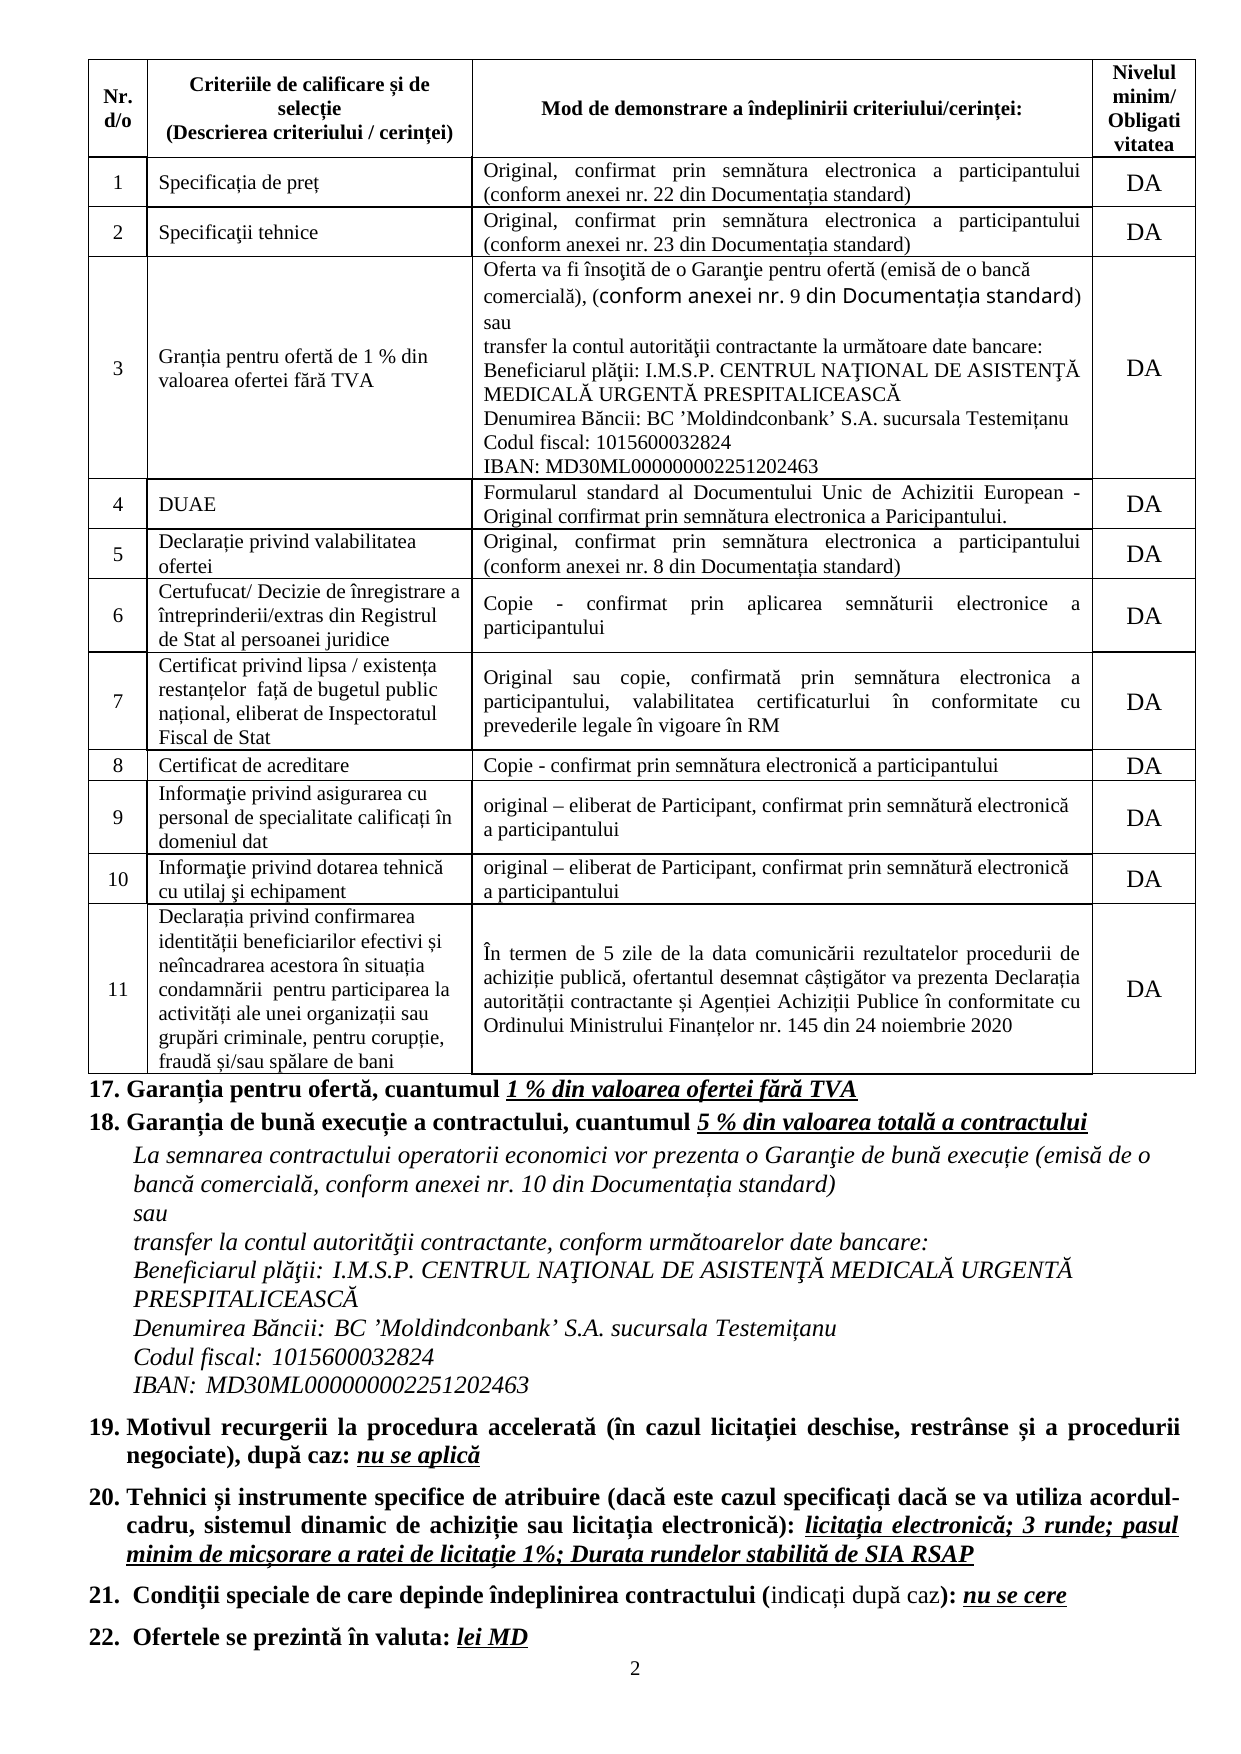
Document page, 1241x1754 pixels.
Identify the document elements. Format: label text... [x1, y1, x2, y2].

table_header Mod de demonstrare a îndeplinirii criteriului/cerinței: [473, 60, 1092, 156]
table_cell DA [1093, 653, 1195, 749]
table_header Criteriile de calificare și de selecție (Descrierea criteriului / cerinței) [148, 60, 472, 156]
text sau [133, 1198, 1181, 1227]
table_cell DUAE [148, 480, 471, 528]
table_cell 7 [89, 653, 146, 749]
table_cell 3 [89, 257, 147, 478]
table_cell Original, confirmat prin semnătura electronica a participantului (conform anexei nr. 8 din Documentația standard) [473, 530, 1092, 578]
list Garanția pentru ofertă, cuantumul 1 % din valoarea ofertei fără TVA [89, 1074, 1181, 1103]
table_cell Certificat privind lipsa / existența restanțelor față de bugetul public național, eliberat de Inspectoratul Fiscal de Stat [148, 653, 471, 749]
table_cell Specificaţii tehnice [148, 208, 471, 256]
table_cell DA [1093, 750, 1195, 779]
table_cell 4 [89, 479, 146, 528]
list Ofertele se prezintă în valuta: lei MD [89, 1622, 1181, 1651]
table_cell DA [1093, 479, 1195, 528]
table_cell Certufucat/ Decizie de înregistrare a întreprinderii/extras din Registrul de Stat al persoanei juridice [148, 579, 471, 651]
table_cell DA [1093, 781, 1195, 853]
table_cell Copie - confirmat prin semnătura electronică a participantului [473, 751, 1092, 779]
table_cell Declarație privind valabilitatea ofertei [148, 530, 471, 578]
table_cell Granția pentru ofertă de 1 % din valoarea ofertei fără TVA [148, 257, 472, 478]
table_cell Specificația de preț [148, 158, 471, 206]
table_cell 2 [89, 207, 146, 256]
table_cell original – eliberat de Participant, confirmat prin semnătură electronică a participantului [473, 855, 1092, 903]
table_cell DA [1093, 854, 1195, 903]
table_cell original – eliberat de Participant, confirmat prin semnătură electronică a participantului [473, 781, 1092, 853]
table_cell Copie - confirmat prin aplicarea semnăturii electronice a participantului [473, 579, 1092, 651]
table_cell 10 [89, 854, 146, 903]
table_cell 9 [89, 781, 146, 853]
table_cell DA [1093, 579, 1195, 651]
table_cell Oferta va fi însoţită de o Garanţie pentru ofertă (emisă de o bancă comercială), (conform anexei nr. 9 din Documentația standard) sau transfer la contul autorităţii contractante la următoare date bancare: Beneficiarul plăţii: I.M.S.P. CENTRUL NAŢIONAL DE ASISTENŢĂ MEDICALĂ URGENTĂ PRESPITALICEASCĂ Denumirea Băncii: BC ’Moldindconbank’ S.A. sucursala Testemițanu Codul fiscal: 1015600032824 IBAN: MD30ML000000002251202463 [473, 257, 1092, 478]
table_cell DA [1093, 904, 1195, 1073]
list Tehnici și instrumente specifice de atribuire (dacă este cazul specificați dacă se va utiliza acordul-cadru, sistemul dinamic de achiziție sau licitația electronică): licitația electronică; 3 runde; pasul minim de micșorare a ratei de licitație 1%; Durata rundelor stabilită de SIA RSAP [89, 1482, 1181, 1568]
table_cell Declarația privind confirmarea identității beneficiarilor efectivi și neîncadrarea acestora în situația condamnării pentru participarea la activități ale unei organizații sau grupări criminale, pentru corupție, fraudă și/sau spălare de bani [148, 905, 471, 1073]
table_cell 11 [89, 904, 147, 1073]
table_cell 5 [89, 529, 146, 578]
text transfer la contul autorităţii contractante, conform următoarelor date bancare: Beneficiarul plăţii: I.M.S.P. CENTRUL NAŢIONAL DE ASISTENŢĂ MEDICALĂ URGENTĂ PRESPITALICEASCĂ Denumirea Băncii: BC ’Moldindconbank’ S.A. sucursala Testemițanu Codul fiscal: 1015600032824 IBAN: MD30ML000000002251202463 [133, 1227, 1181, 1399]
table_cell Original, confirmat prin semnătura electronica a participantului (conform anexei nr. 23 din Documentația standard) [473, 208, 1092, 256]
text La semnarea contractului operatorii economici vor prezenta o Garanţie de bună execuție (emisă de o bancă comercială, conform anexei nr. 10 din Documentația standard) [133, 1141, 1181, 1198]
table_cell Original sau copie, confirmată prin semnătura electronica a participantului, valabilitatea certificaturlui în conformitate cu prevederile legale în vigoare în RM [473, 653, 1092, 749]
table_cell DA [1093, 158, 1195, 206]
table_cell Certificat de acreditare [148, 751, 472, 779]
table_cell 8 [89, 750, 147, 779]
table_cell DA [1093, 257, 1195, 478]
table_cell Informaţie privind dotarea tehnică cu utilaj şi echipament [148, 855, 471, 903]
list Motivul recurgerii la procedura accelerată (în cazul licitației deschise, restrânse și a procedurii negociate), după caz: nu se aplică [89, 1412, 1181, 1469]
table_cell Informaţie privind asigurarea cu personal de specialitate calificați în domeniul dat [148, 781, 471, 853]
table_cell Fоrmulаrul standaгd al Documentului Unic de Achizitii European - Original сопfirmаt рrin sеmnăturа electronica a Paricipantului. [473, 480, 1092, 528]
table_header Nr. d/o [89, 60, 147, 156]
table_cell 1 [89, 158, 146, 206]
table_cell Original, confirmat prin semnătura electronica a participantului (conform anexei nr. 22 din Documentația standard) [473, 158, 1092, 206]
list Condiții speciale de care depinde îndeplinirea contractului (indicați după caz): nu se cere [89, 1581, 1181, 1609]
table_cell DA [1093, 529, 1195, 578]
table_cell 6 [89, 579, 146, 651]
table_cell DA [1093, 207, 1195, 256]
table_cell În termen de 5 zile de la data comunicării rezultatelor procedurii de achiziție publică, ofertantul desemnat câștigător va prezenta Declarația autorității contractante și Agenției Achiziții Publice în conformitate cu Ordinului Ministrului Finanțelor nr. 145 din 24 noiembrie 2020 [473, 905, 1092, 1073]
list Garanția de bună execuție a contractului, cuantumul 5 % din valoarea totală a contractului [89, 1107, 1181, 1136]
